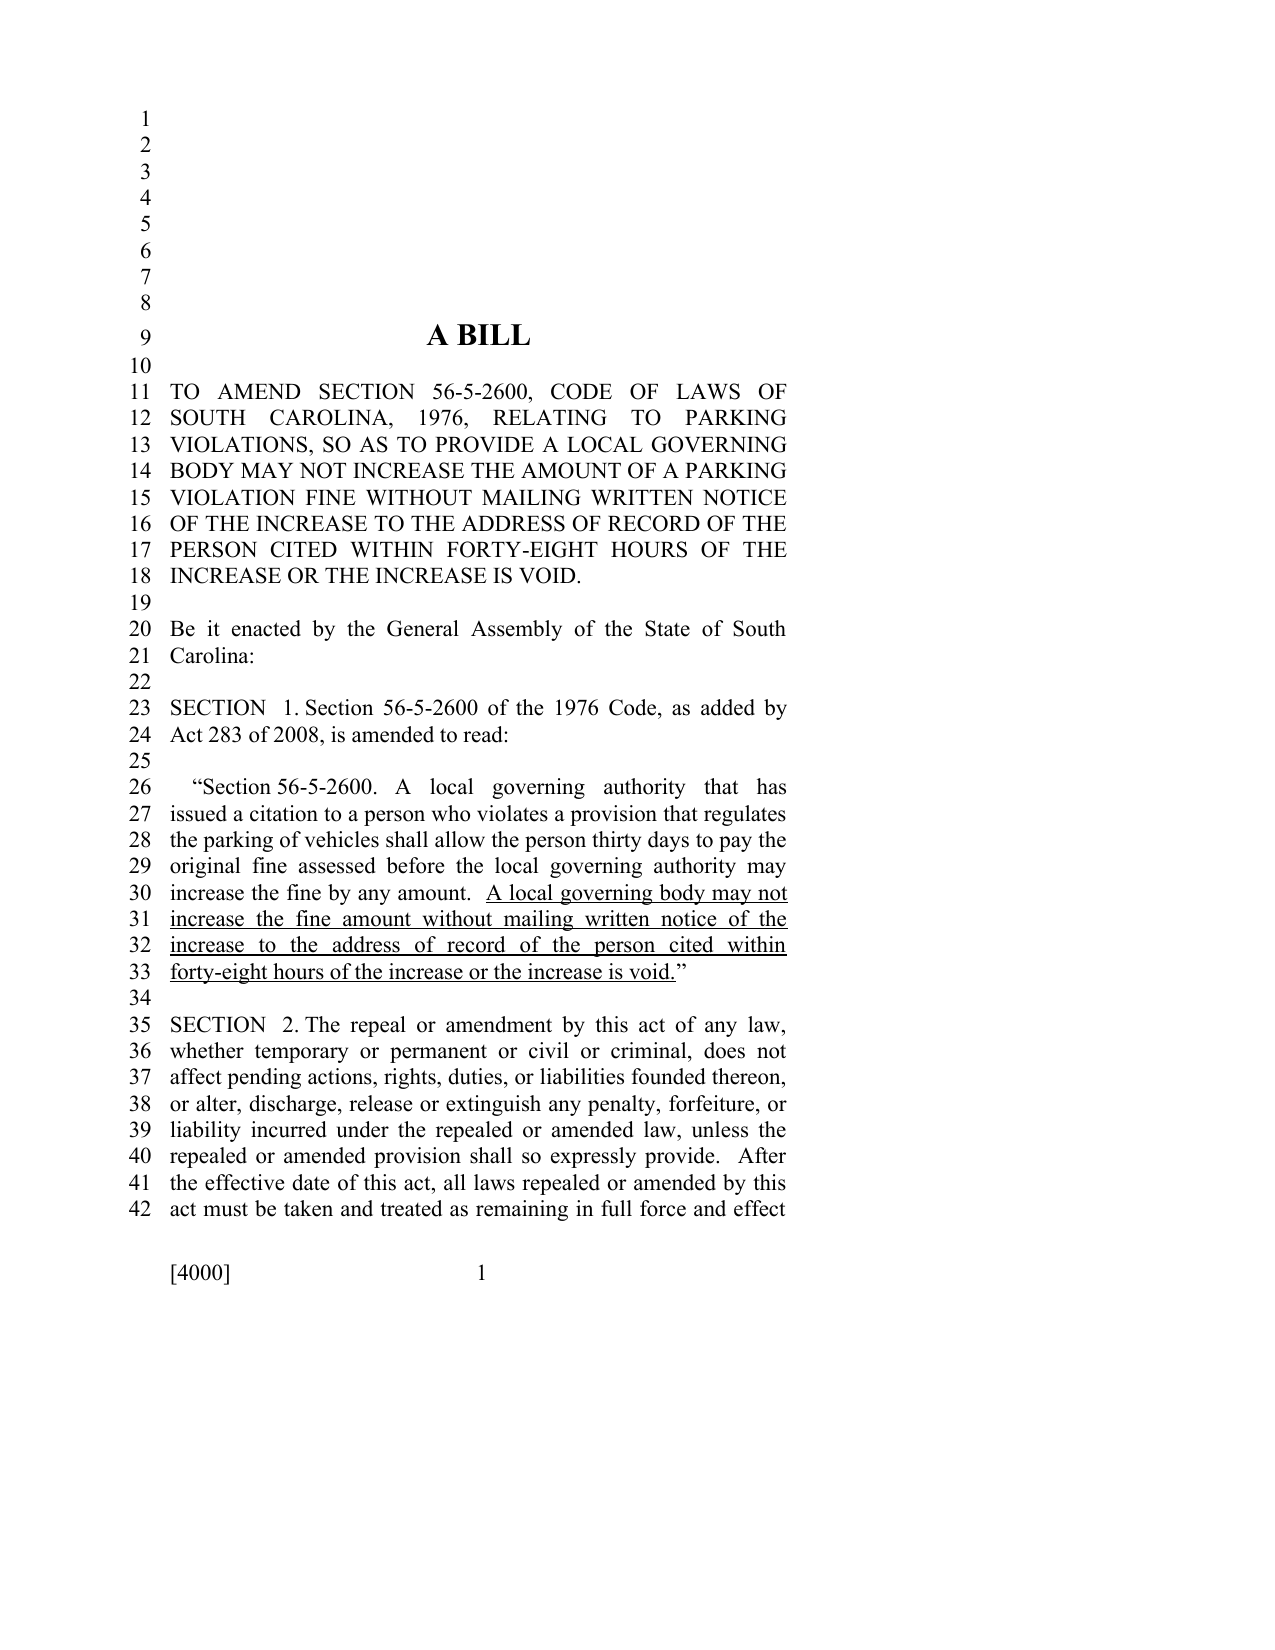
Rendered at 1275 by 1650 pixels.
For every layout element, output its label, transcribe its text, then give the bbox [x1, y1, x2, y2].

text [169, 1011, 787, 1221]
text SECTION 1. Section 56-5-2600 of the 1976 Code, as added by Act 283 of 2008, is amended to read: [169, 694, 787, 747]
text TO AMEND SECTION 56-5-2600, CODE OF LAWS OF SOUTH CAROLINA, 1976, RELATING TO PARKING VIOLATIONS, SO AS TO PROVIDE A LOCAL GOVERNING BODY MAY NOT INCREASE THE AMOUNT OF A PARKING VIOLATION FINE WITHOUT MAILING WRITTEN NOTICE OF THE INCREASE TO THE ADDRESS OF RECORD OF THE PERSON CITED WITHIN FORTY-EIGHT HOURS OF THE INCREASE OR THE INCREASE IS VOID. [169, 378, 787, 589]
text Be it enacted by the General Assembly of the State of South Carolina: [169, 615, 787, 668]
text A BILL [169, 316, 787, 352]
text “Section 56-5-2600. A local governing authority that has issued a citation to a person who violates a provision that regulates the parking of vehicles shall allow the person thirty days to pay the original fine assessed before the local governing authority may increase the fine by any amount. A local governing body may not increase the fine amount without mailing written notice of the increase to the address of record of the person cited within forty-eight hours of the increase or the increase is void.” [169, 773, 787, 928]
